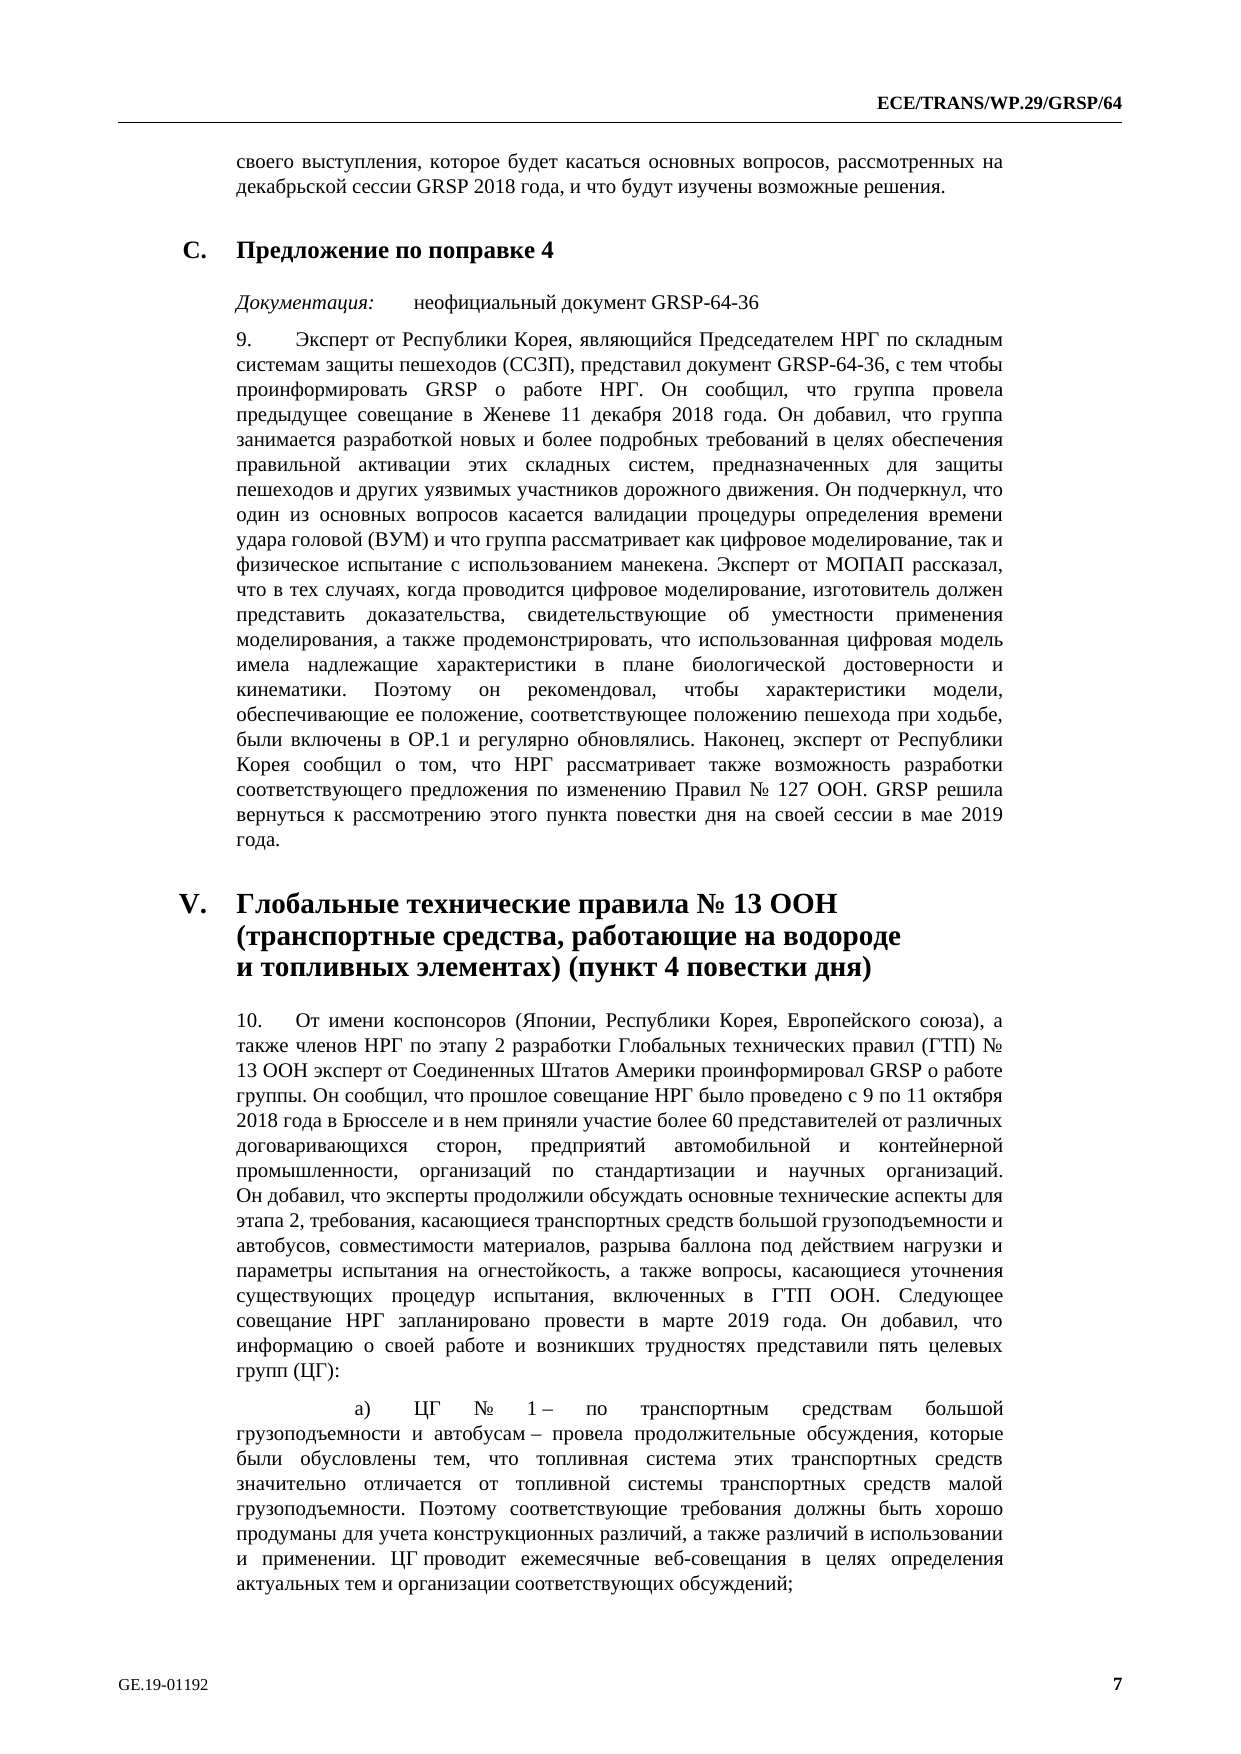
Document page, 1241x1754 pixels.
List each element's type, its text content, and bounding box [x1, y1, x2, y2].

text C. Предложение по поправке 4 [118, 236, 1004, 264]
text Документация: неофициальный документ GRSP-64-36 [236, 289, 1004, 314]
text 9. Эксперт от Республики Корея, являющийся Председателем НРГ по складным системам защиты пешеходов (ССЗП), представил документ GRSP-64-36, с тем чтобы проинформировать GRSP о работе НРГ. Он сообщил, что группа провела предыдущее совещание в Женеве 11 декабря 2018 года. Он добавил, что группа занимается разработкой новых и более подробных требований в целях обеспечения правильной активации этих складных систем, предназначенных для защиты пешеходов и других уязвимых участников дорожного движения. Он подчеркнул, что один из основных вопросов касается валидации процедуры определения времени удара головой (ВУМ) и что группа рассматривает как цифровое моделирование, так и физическое испытание с использованием манекена. Эксперт от МОПАП рассказал, что в тех случаях, когда проводится цифровое моделирование, изготовитель должен представить доказательства, свидетельствующие об уместности применения моделирования, а также продемонстрировать, что использованная цифровая модель имела надлежащие характеристики в плане биологической достоверности и кинематики. Поэтому он рекомендовал, чтобы характеристики модели, обеспечивающие ее положение, соответствующее положению пешехода при ходьбе, были включены в ОР.1 и регулярно обновлялись. Наконец, эксперт от Республики Корея сообщил о том, что НРГ рассматривает также возможность разработки соответствующего предложения по изменению Правил № 127 ООН. GRSP решила вернуться к рассмотрению этого пункта повестки дня на своей сессии в мае 2019 года. [236, 326, 1004, 851]
text V. Глобальные технические правила № 13 ООН (транспортные средства, работающие на водороде и топливных элементах) (пункт 4 повестки дня) [118, 889, 1004, 982]
text 10. От имени коспонсоров (Японии, Республики Корея, Европейского союза), а также членов НРГ по этапу 2 разработки Глобальных технических правил (ГТП) № 13 ООН эксперт от Соединенных Штатов Америки проинформировал GRSP о работе группы. Он сообщил, что прошлое совещание НРГ было проведено с 9 по 11 октября 2018 года в Брюсселе и в нем приняли участие более 60 представителей от различных договаривающихся сторон, предприятий автомобильной и контейнерной промышленности, организаций по стандартизации и научных организаций. Он добавил, что эксперты продолжили обсуждать основные технические аспекты для этапа 2, требования, касающиеся транспортных средств большой грузоподъемности и автобусов, совместимости материалов, разрыва баллона под действием нагрузки и параметры испытания на огнестойкость, а также вопросы, касающиеся уточнения существующих процедур испытания, включенных в ГТП ООН. Следующее совещание НРГ запланировано провести в марте 2019 года. Он добавил, что информацию о своей работе и возникших трудностях представили пять целевых групп (ЦГ): [236, 1007, 1004, 1382]
text а) ЦГ № 1 – по транспортным средствам большой грузоподъемности и автобусам – провела продолжительные обсуждения, которые были обусловлены тем, что топливная система этих транспортных средств значительно отличается от топливной системы транспортных средств малой грузоподъемности. Поэтому соответствующие требования должны быть хорошо продуманы для учета конструкционных различий, а также различий в использовании и применении. ЦГ проводит ежемесячные веб-совещания в целях определения актуальных тем и организации соответствующих обсуждений; [236, 1395, 1004, 1595]
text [236, 148, 1004, 198]
